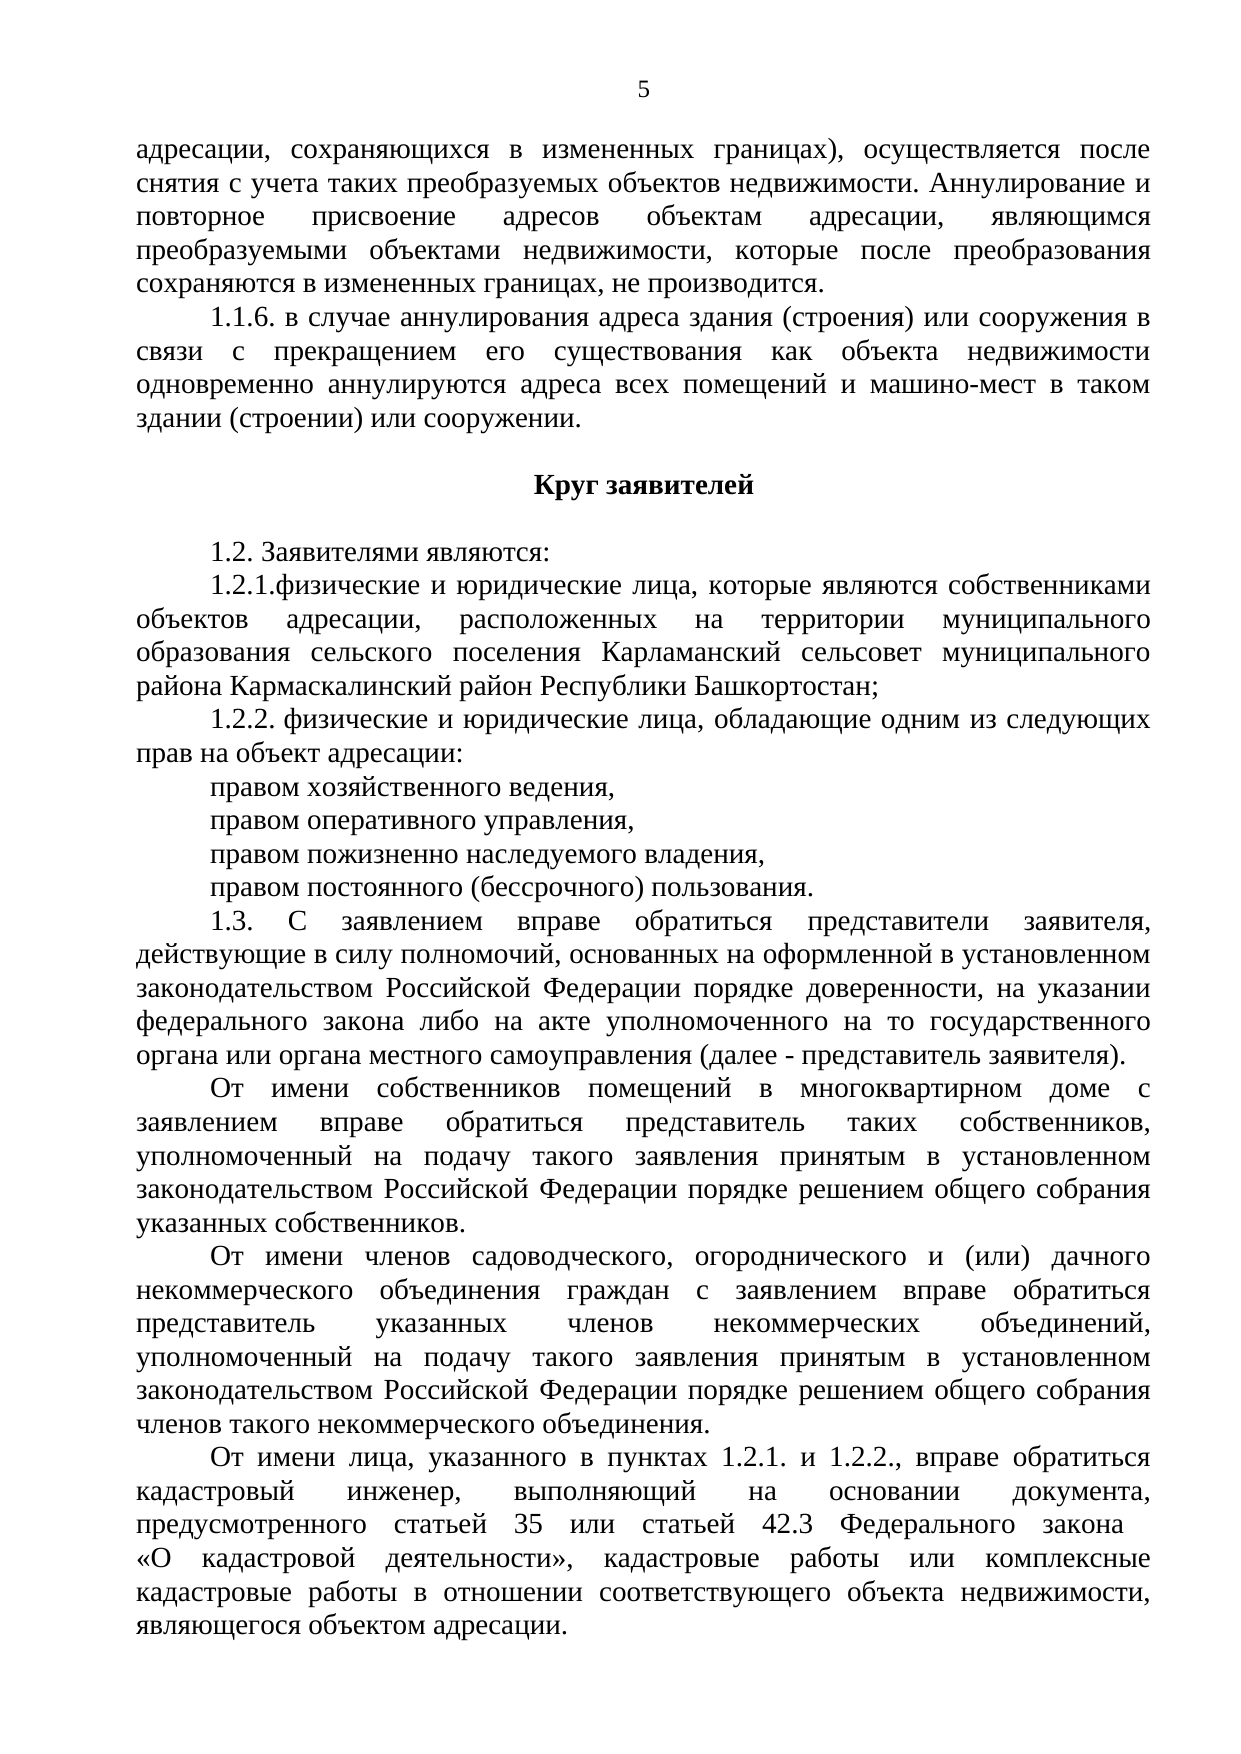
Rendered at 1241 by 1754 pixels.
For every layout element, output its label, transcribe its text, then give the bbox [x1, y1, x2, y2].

text 1.1.6. в случае аннулирования адреса здания (строения) или сооружения в связи с прекращением его существования как объекта недвижимости одновременно аннулируются адреса всех помещений и машино-мест в таком здании (строении) или сооружении. [136, 299, 1152, 433]
text правом постоянного (бессрочного) пользования. [210, 869, 1152, 903]
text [136, 131, 1152, 299]
text От имени собственников помещений в многоквартирном доме с заявлением вправе обратиться представитель таких собственников, уполномоченный на подачу такого заявления принятым в установленном законодательством Российской Федерации порядке решением общего собрания указанных собственников. [136, 1071, 1152, 1238]
text правом пожизненно наследуемого владения, [210, 836, 1152, 869]
list 1.2.1.физические и юридические лица, которые являются собственниками объектов адресации, расположенных на территории муниципального образования сельского поселения Карламанский сельсовет муниципального района Кармаскалинский район Республики Башкортостан; [136, 567, 1152, 702]
text 1.3. С заявлением вправе обратиться представители заявителя, действующие в силу полномочий, основанных на оформленной в установленном законодательством Российской Федерации порядке доверенности, на указании федерального закона либо на акте уполномоченного на то государственного органа или органа местного самоуправления (далее - представитель заявителя). [136, 903, 1152, 1071]
text От имени лица, указанного в пунктах 1.2.1. и 1.2.2., вправе обратиться кадастровый инженер, выполняющий на основании документа, предусмотренного статьей 35 или статьей 42.3 Федерального закона «О кадастровой деятельности», кадастровые работы или комплексные кадастровые работы в отношении соответствующего объекта недвижимости, являющегося объектом адресации. [136, 1439, 1152, 1641]
list 1.2. Заявителями являются: [136, 534, 1152, 567]
list физические и юридические лица, обладающие одним из следующих прав на объект адресации: [136, 702, 1152, 769]
list Круг заявителей [136, 467, 1152, 500]
text От имени членов садоводческого, огороднического и (или) дачного некоммерческого объединения граждан с заявлением вправе обратиться представитель указанных членов некоммерческих объединений, уполномоченный на подачу такого заявления принятым в установленном законодательством Российской Федерации порядке решением общего собрания членов такого некоммерческого объединения. [136, 1238, 1152, 1439]
text правом хозяйственного ведения, [210, 769, 1152, 802]
text правом оперативного управления, [210, 802, 1152, 836]
